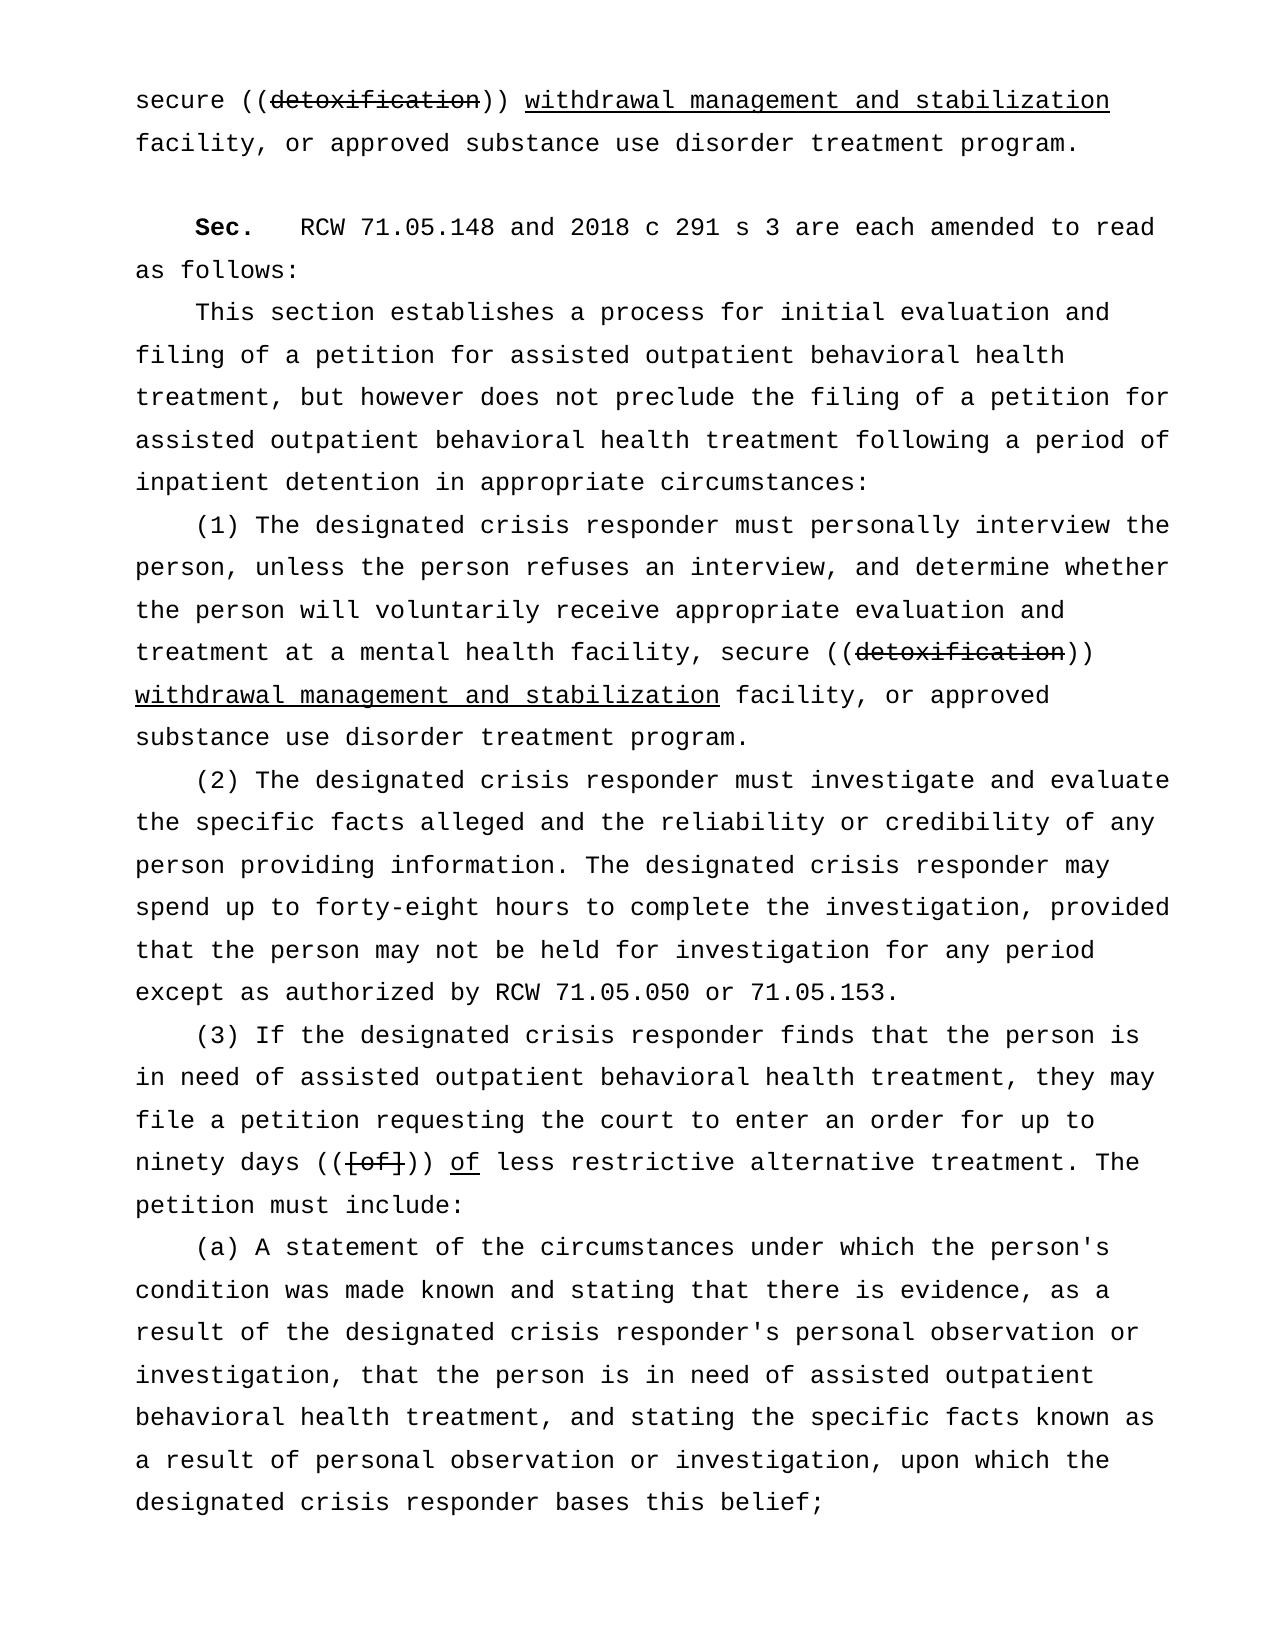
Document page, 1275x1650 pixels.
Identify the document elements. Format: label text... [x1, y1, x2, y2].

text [135, 75, 1170, 160]
text (2) The designated crisis responder must investigate and evaluate the specific facts alleged and the reliability or credibility of any person providing information. The designated crisis responder may spend up to forty-eight hours to complete the investigation, provided that the person may not be held for investigation for any period except as authorized by RCW 71.05.050 or 71.05.153. [135, 754, 1170, 1009]
text (a) A statement of the circumstances under which the person's condition was made known and stating that there is evidence, as a result of the designated crisis responder's personal observation or investigation, that the person is in need of assisted outpatient behavioral health treatment, and stating the specific facts known as a result of personal observation or investigation, upon which the designated crisis responder bases this belief; [135, 1222, 1170, 1519]
text Sec. RCW 71.05.148 and 2018 c 291 s 3 are each amended to read as follows: [135, 202, 1170, 287]
text (1) The designated crisis responder must personally interview the person, unless the person refuses an interview, and determine whether the person will voluntarily receive appropriate evaluation and treatment at a mental health facility, secure ((detoxification)) withdrawal management and stabilization facility, or approved substance use disorder treatment program. [135, 499, 1170, 754]
text This section establishes a process for initial evaluation and filing of a petition for assisted outpatient behavioral health treatment, but however does not preclude the filing of a petition for assisted outpatient behavioral health treatment following a period of inpatient detention in appropriate circumstances: [135, 287, 1170, 499]
text (3) If the designated crisis responder finds that the person is in need of assisted outpatient behavioral health treatment, they may file a petition requesting the court to enter an order for up to ninety days (([of])) of less restrictive alternative treatment. The petition must include: [135, 1009, 1170, 1222]
